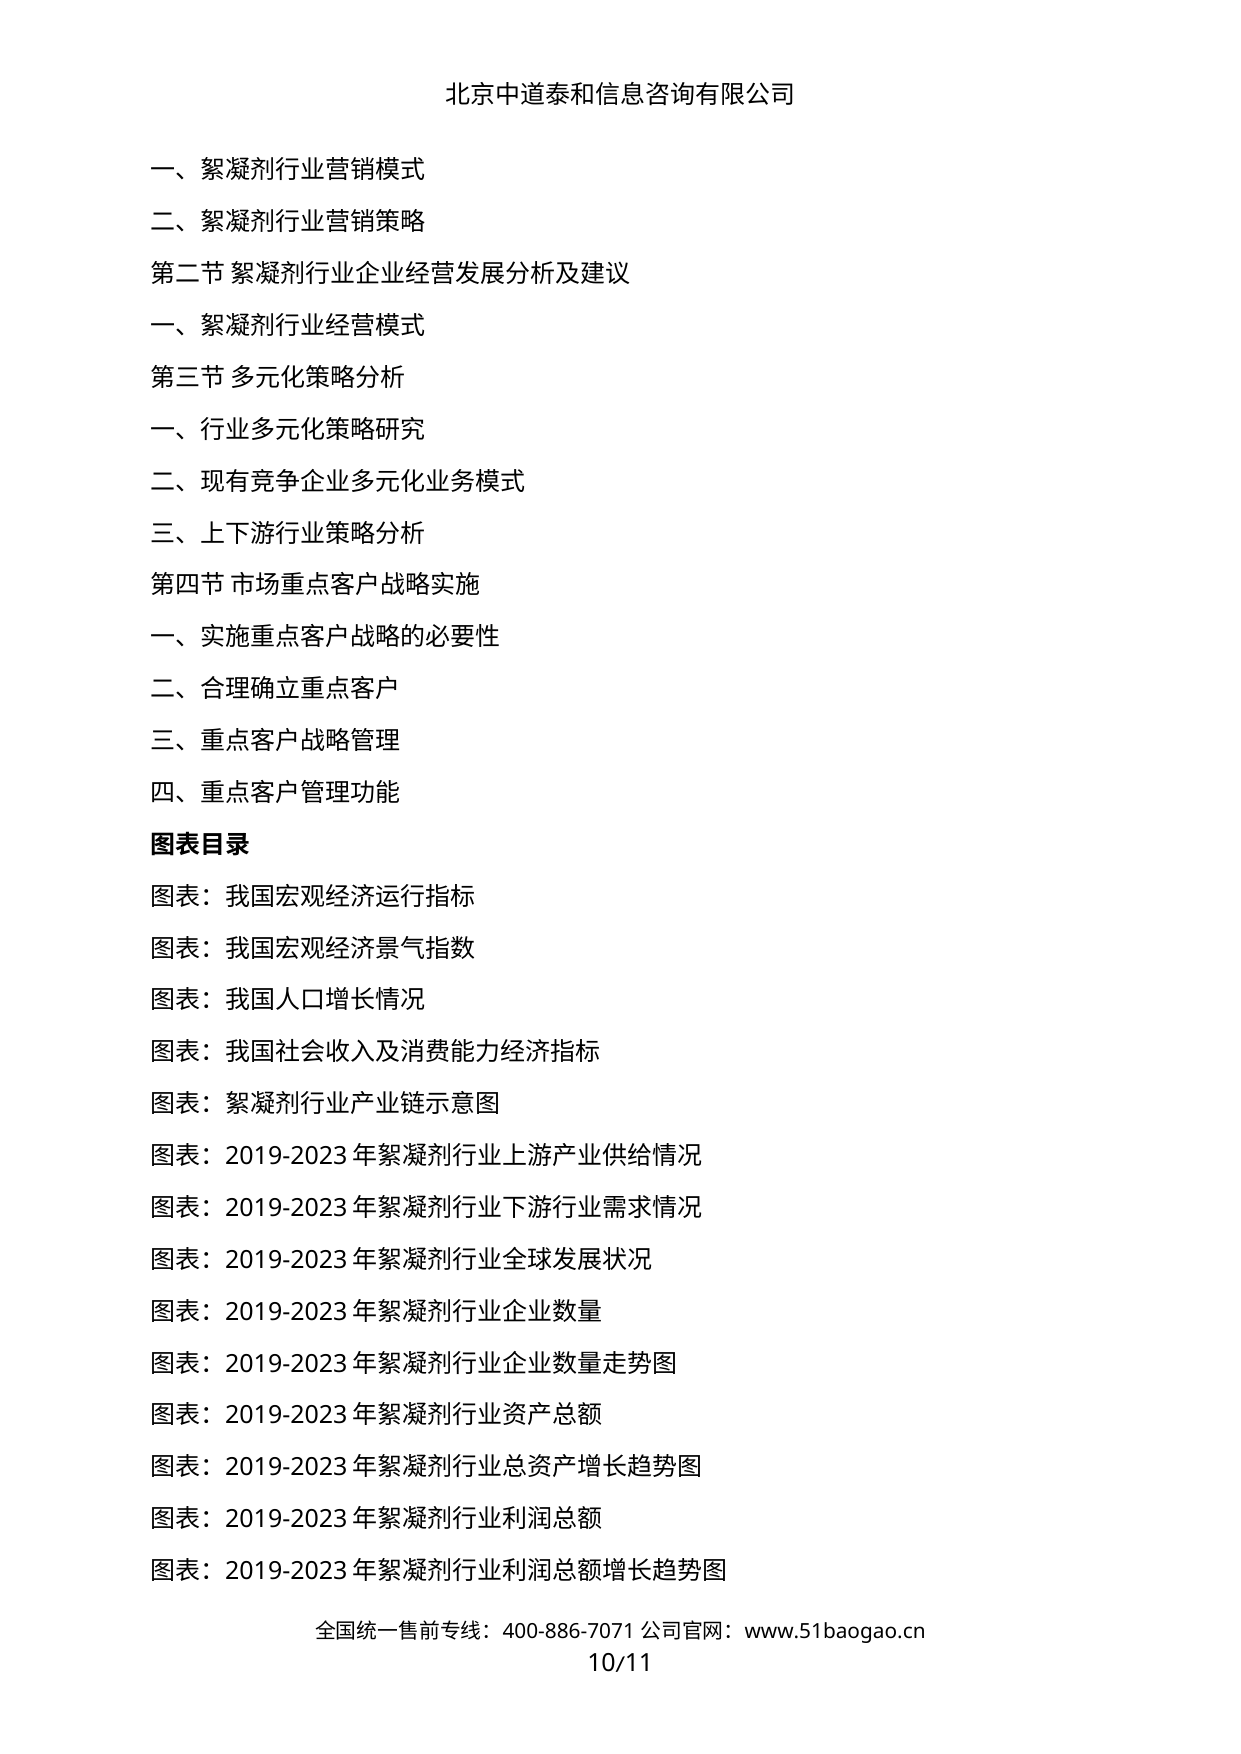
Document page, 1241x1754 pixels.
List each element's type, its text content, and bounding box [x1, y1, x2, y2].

text 第二节 絮凝剂行业企业经营发展分析及建议 [150, 254, 1090, 290]
text 图表：2019-2023年絮凝剂行业上游产业供给情况 [150, 1136, 1090, 1172]
text 图表：我国人口增长情况 [150, 980, 1090, 1016]
text 图表目录 [150, 824, 1090, 861]
text 二、合理确立重点客户 [150, 669, 1090, 705]
text 图表：絮凝剂行业产业链示意图 [150, 1084, 1090, 1120]
text 三、上下游行业策略分析 [150, 513, 1090, 549]
text 四、重点客户管理功能 [150, 772, 1090, 809]
text 第三节 多元化策略分析 [150, 357, 1090, 394]
text 二、絮凝剂行业营销策略 [150, 202, 1090, 238]
text 图表：2019-2023年絮凝剂行业资产总额 [150, 1395, 1090, 1431]
text 图表：2019-2023年絮凝剂行业企业数量走势图 [150, 1343, 1090, 1379]
text 图表：2019-2023年絮凝剂行业企业数量 [150, 1291, 1090, 1327]
text 图表：2019-2023年絮凝剂行业利润总额 [150, 1499, 1090, 1535]
text 图表：我国宏观经济景气指数 [150, 928, 1090, 964]
text 三、重点客户战略管理 [150, 721, 1090, 757]
text 一、絮凝剂行业经营模式 [150, 306, 1090, 342]
text 二、现有竞争企业多元化业务模式 [150, 461, 1090, 497]
text 一、絮凝剂行业营销模式 [150, 150, 1090, 186]
text 图表：2019-2023年絮凝剂行业总资产增长趋势图 [150, 1447, 1090, 1483]
text 图表：2019-2023年絮凝剂行业利润总额增长趋势图 [150, 1551, 1090, 1587]
text 图表：我国宏观经济运行指标 [150, 876, 1090, 912]
text 一、行业多元化策略研究 [150, 409, 1090, 446]
text 图表：我国社会收入及消费能力经济指标 [150, 1032, 1090, 1068]
text 图表：2019-2023年絮凝剂行业全球发展状况 [150, 1239, 1090, 1276]
text 第四节 市场重点客户战略实施 [150, 565, 1090, 601]
text 图表：2019-2023年絮凝剂行业下游行业需求情况 [150, 1187, 1090, 1224]
text 一、实施重点客户战略的必要性 [150, 617, 1090, 653]
